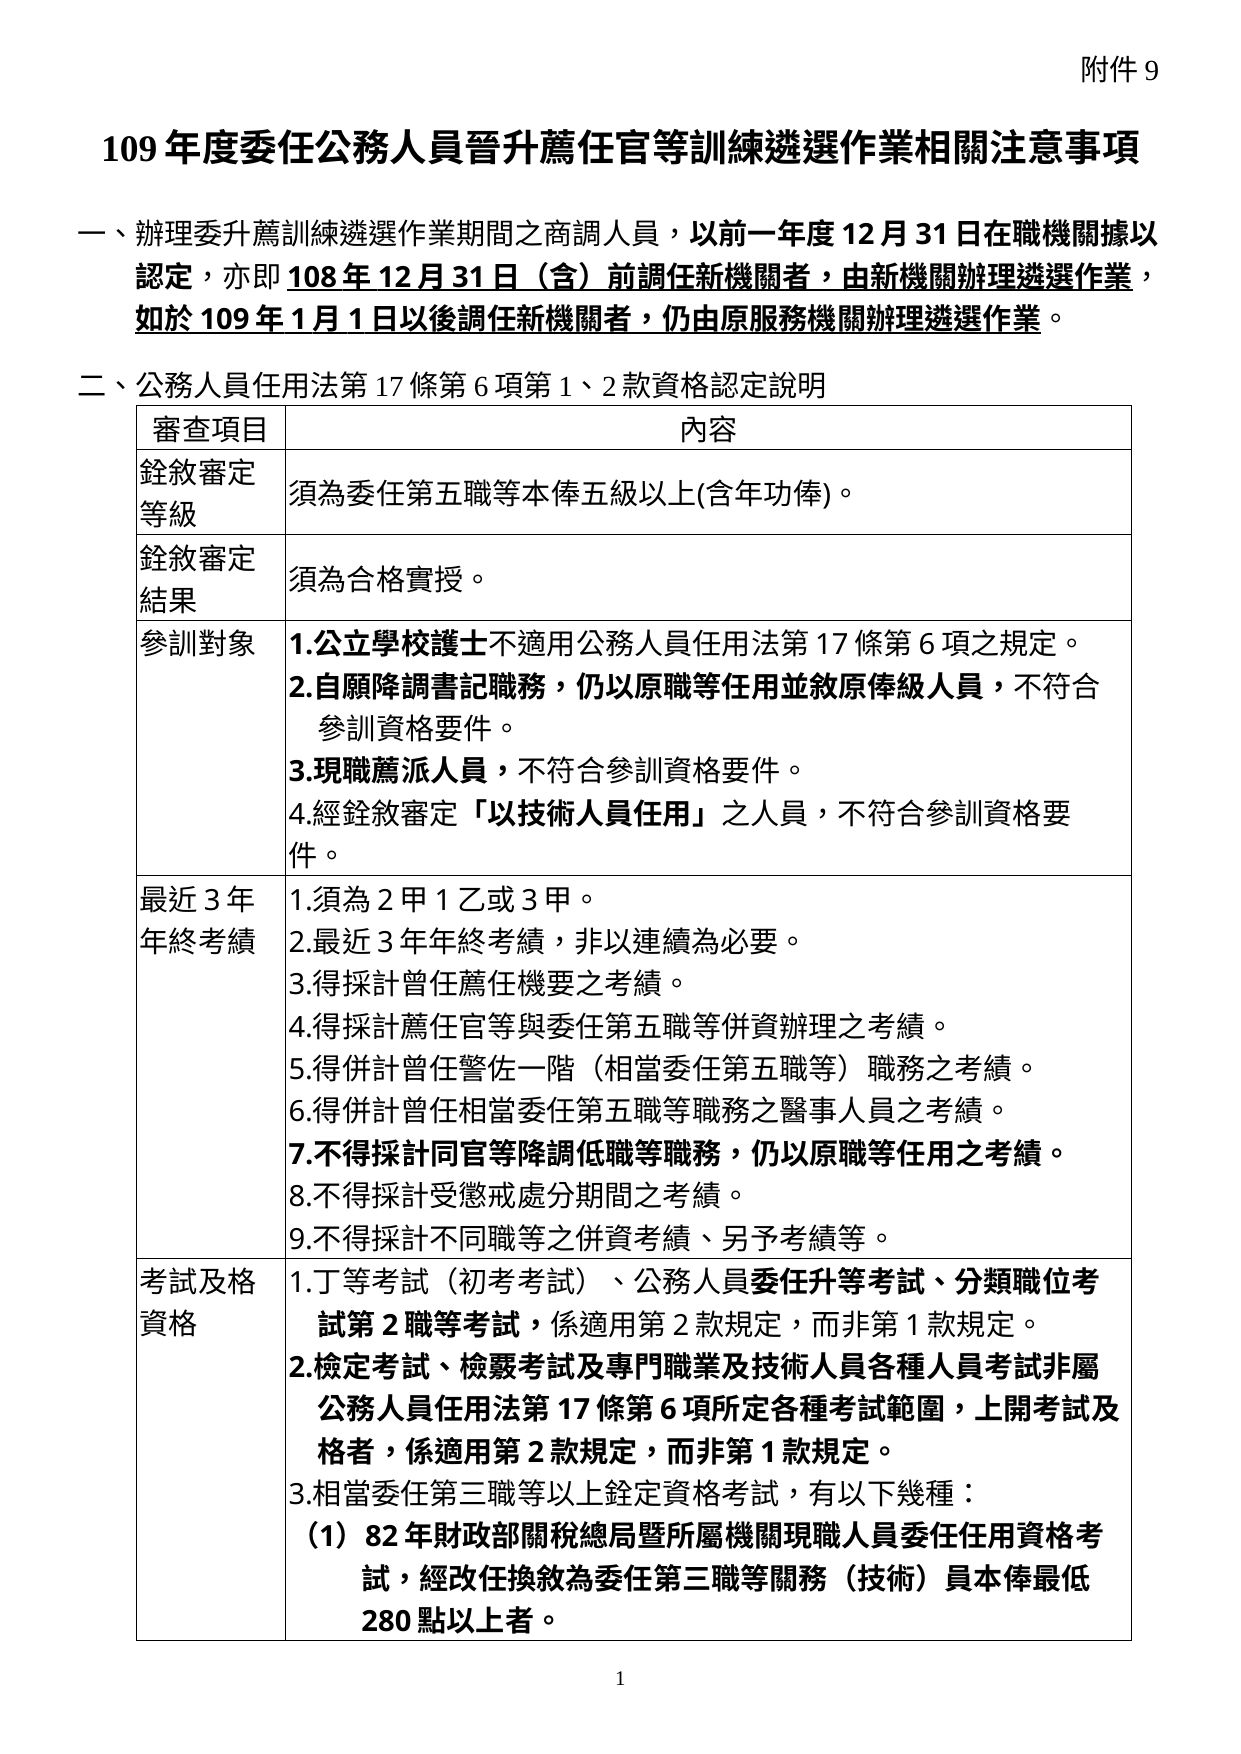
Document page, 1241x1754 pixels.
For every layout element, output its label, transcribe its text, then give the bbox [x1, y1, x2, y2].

table_cell 1.公立學校護士不適用公務人員任用法第17條第6項之規定。 2.自願降調書記職務，仍以原職等任用並敘原俸級人員，不符合參訓資格要件。 3.現職薦派人員，不符合參訓資格要件。 4.經銓敘審定「以技術人員任用」之人員，不符合參訓資格要件。 [286, 621, 1131, 875]
table_header 審查項目 [137, 406, 285, 448]
table_cell 銓敘審定等級 [137, 450, 285, 534]
table_cell 須為委任第五職等本俸五級以上(含年功俸)。 [286, 450, 1131, 534]
table_cell 1.須為2甲1乙或3甲。 2.最近3年年終考績，非以連續為必要。 3.得採計曾任薦任機要之考績。 4.得採計薦任官等與委任第五職等併資辦理之考績。 5.得併計曾任警佐一階（相當委任第五職等）職務之考績。 6.得併計曾任相當委任第五職等職務之醫事人員之考績。 7.不得採計同官等降調低職等職務，仍以原職等任用之考績。 8.不得採計受懲戒處分期間之考績。 9.不得採計不同職等之併資考績、另予考績等。 [286, 876, 1131, 1258]
table_cell 考試及格資格 [137, 1259, 285, 1640]
table_cell 須為合格實授。 [286, 535, 1131, 620]
table_cell 銓敘審定結果 [137, 535, 285, 620]
text 109年度委任公務人員晉升薦任官等訓練遴選作業相關注意事項 [77, 118, 1163, 172]
table_header 內容 [286, 406, 1131, 448]
table_cell 最近3年年終考績 [137, 876, 285, 1258]
table_cell 參訓對象 [137, 621, 285, 875]
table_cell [286, 1259, 1131, 1640]
text 二、公務人員任用法第17條第6項第1、2款資格認定說明 [77, 363, 1163, 405]
text 一、辦理委升薦訓練遴選作業期間之商調人員，以前一年度12月31日在職機關據以認定，亦即108年12月31日（含）前調任新機關者，由新機關辦理遴選作業，如於109年1月1日以後調任新機關者，仍由原服務機關辦理遴選作業。 [77, 211, 1163, 338]
